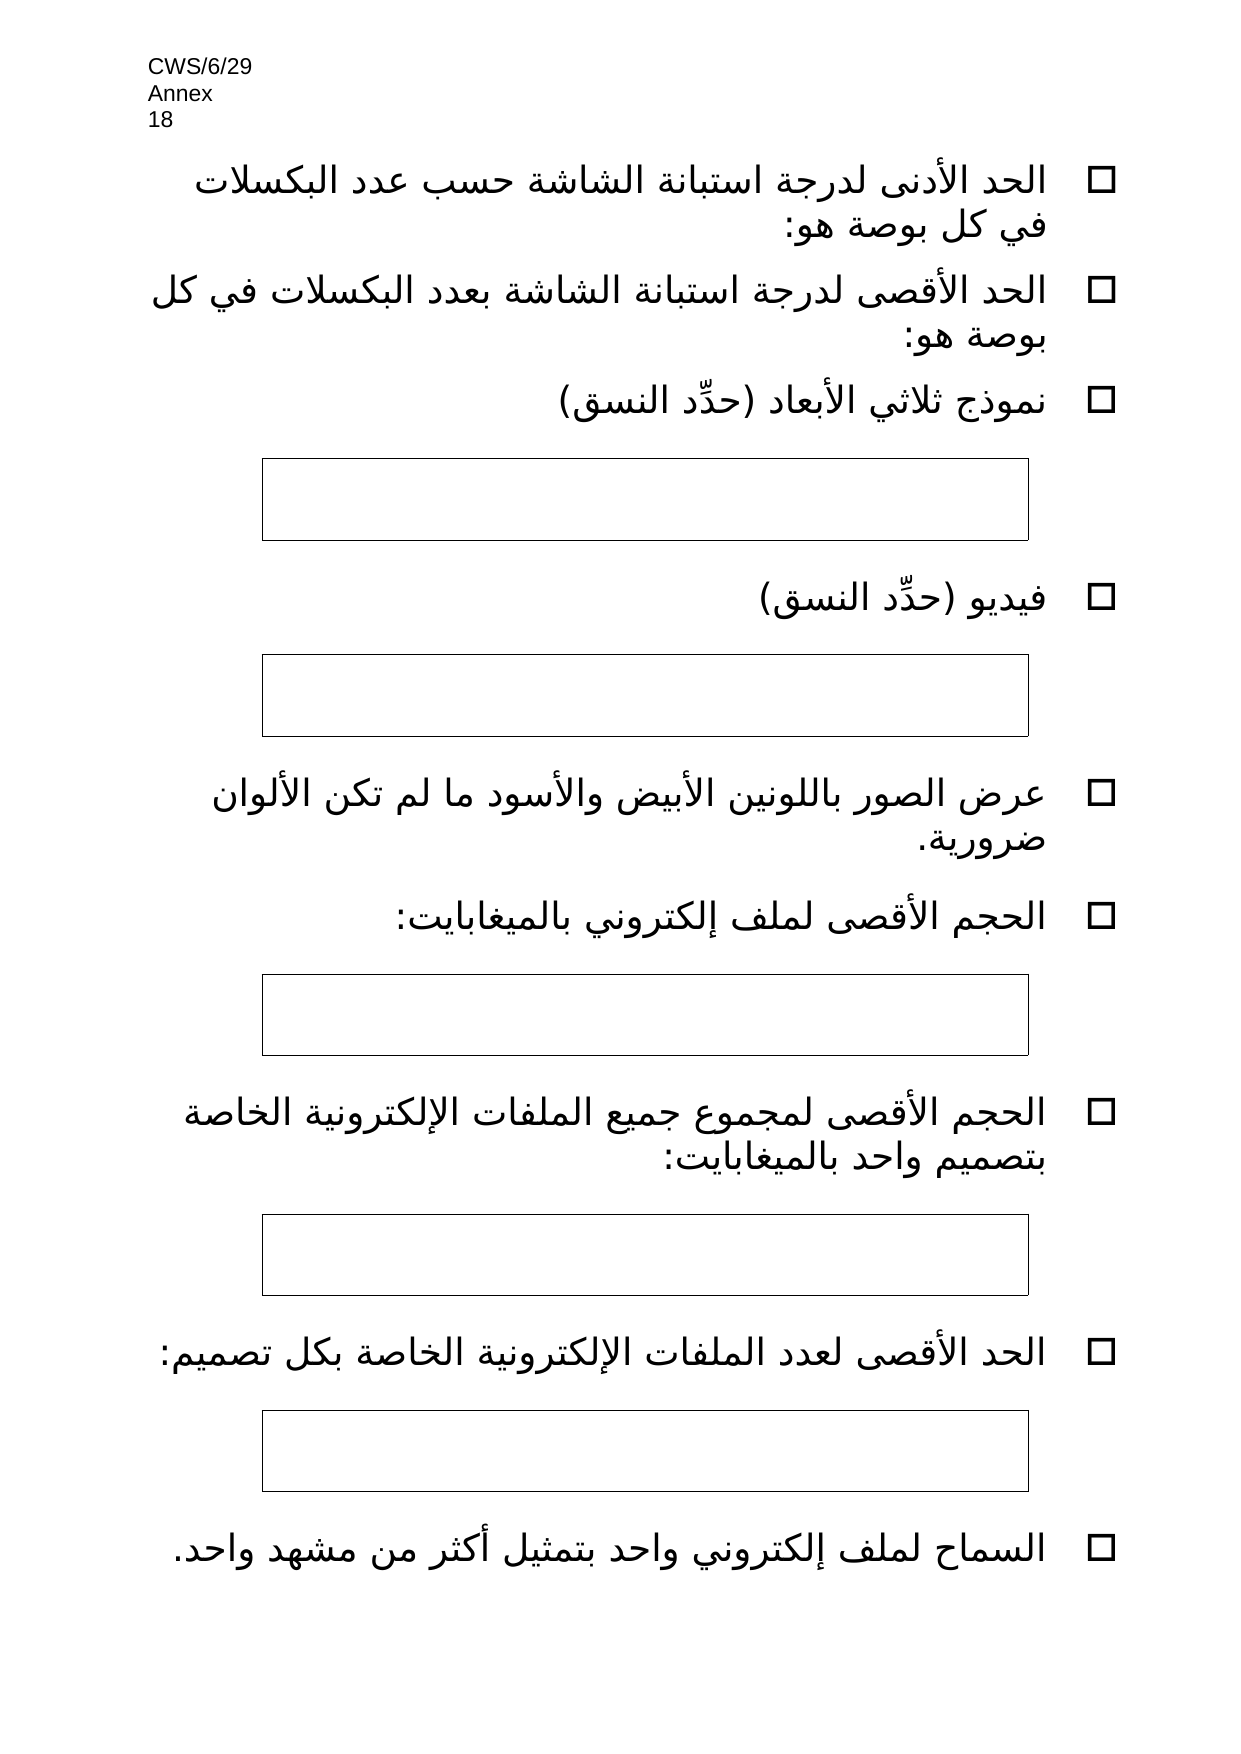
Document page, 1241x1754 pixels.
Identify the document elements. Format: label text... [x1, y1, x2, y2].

list الحجم الأقصى لمجموع جميع الملفات الإلكترونية الخاصة بتصميم واحد بالميغابايت: [148, 1091, 1084, 1178]
list عرض الصور باللونين الأبيض والأسود ما لم تكن الألوان ضرورية. [148, 772, 1084, 859]
list الحجم الأقصى لملف إلكتروني بالميغابايت: [148, 894, 1084, 938]
list الحد الأقصى لعدد الملفات الإلكترونية الخاصة بكل تصميم: [148, 1331, 1084, 1374]
list نموذج ثلاثي الأبعاد (حدِّد النسق) [148, 379, 1084, 423]
list السماح لملف إلكتروني واحد بتمثيل أكثر من مشهد واحد. [148, 1527, 1084, 1571]
list فيديو (حدِّد النسق) [148, 575, 1084, 619]
list الحد الأدنى لدرجة استبانة الشاشة حسب عدد البكسلات في كل بوصة هو: [148, 158, 1085, 246]
list الحد الأقصى لدرجة استبانة الشاشة بعدد البكسلات في كل بوصة هو: [148, 269, 1085, 356]
